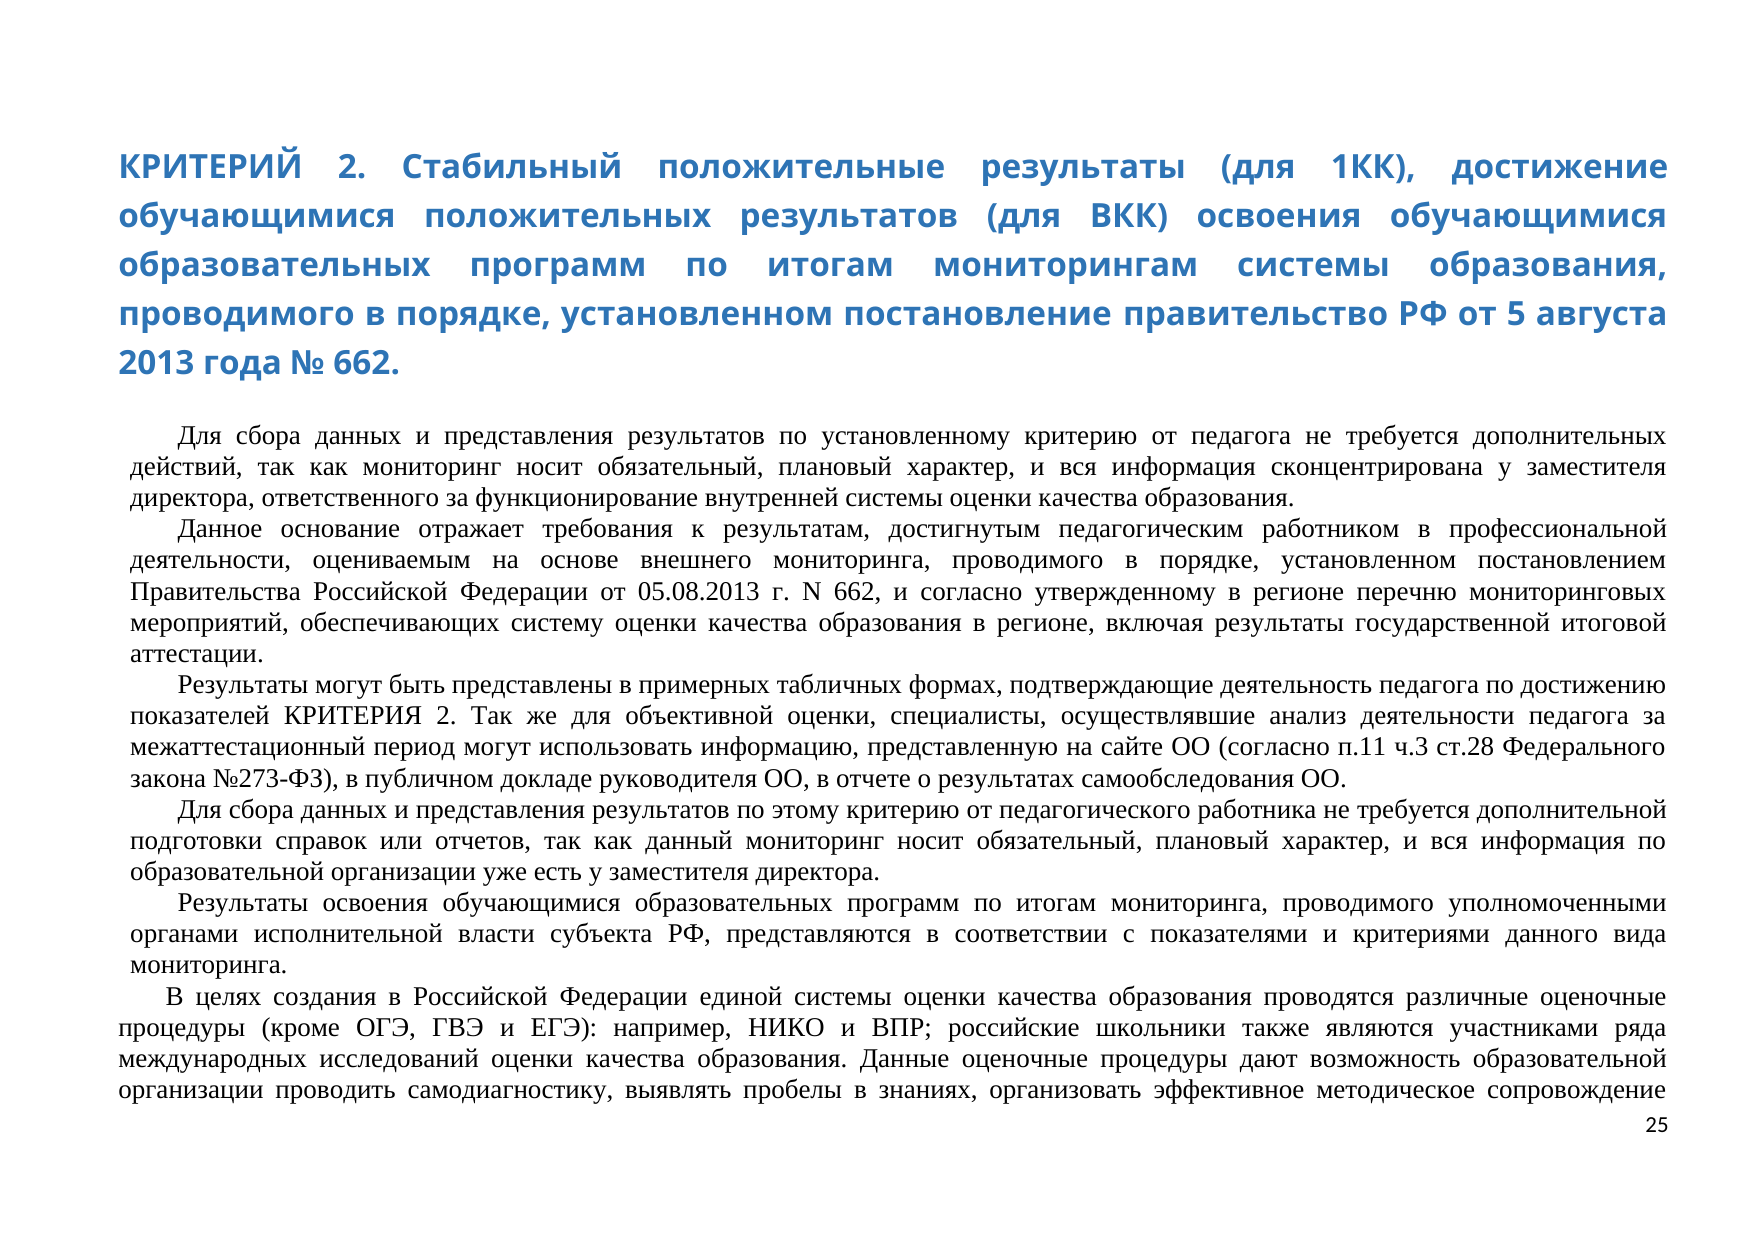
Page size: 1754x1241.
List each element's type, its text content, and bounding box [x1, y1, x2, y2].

subtitle КРИТЕРИЙ 2. Стабильный положительные результаты (для 1КК), достижение обучающимися положительных результатов (для ВКК) освоения обучающимися образовательных программ по итогам мониторингам системы образования, проводимого в порядке, установленном постановление правительство РФ от 5 августа 2013 года № 662. [118, 143, 1668, 384]
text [118, 980, 1668, 1104]
text Результаты освоения обучающимися образовательных программ по итогам мониторинга, проводимого уполномоченными органами исполнительной власти субъекта РФ, представляются в соответствии с показателями и критериями данного вида мониторинга. [130, 886, 1668, 980]
text Данное основание отражает требования к результатам, достигнутым педагогическим работником в профессиональной деятельности, оцениваемым на основе внешнего мониторинга, проводимого в порядке, установленном постановлением Правительства Российской Федерации от 05.08.2013 г. N 662, и согласно утвержденному в регионе перечню мониторинговых мероприятий, обеспечивающих систему оценки качества образования в регионе, включая результаты государственной итоговой аттестации. [130, 512, 1668, 668]
text Для сбора данных и представления результатов по установленному критерию от педагога не требуется дополнительных действий, так как мониторинг носит обязательный, плановый характер, и вся информация сконцентрирована у заместителя директора, ответственного за функционирование внутренней системы оценки качества образования. [130, 419, 1668, 512]
text Результаты могут быть представлены в примерных табличных формах, подтверждающие деятельность педагога по достижению показателей КРИТЕРИЯ 2. Так же для объективной оценки, специалисты, осуществлявшие анализ деятельности педагога за межаттестационный период могут использовать информацию, представленную на сайте ОО (согласно п.11 ч.3 ст.28 Федерального закона №273-ФЗ), в публичном докладе руководителя ОО, в отчете о результатах самообследования ОО. [130, 668, 1668, 793]
text Для сбора данных и представления результатов по этому критерию от педагогического работника не требуется дополнительной подготовки справок или отчетов, так как данный мониторинг носит обязательный, плановый характер, и вся информация по образовательной организации уже есть у заместителя директора. [130, 793, 1668, 886]
